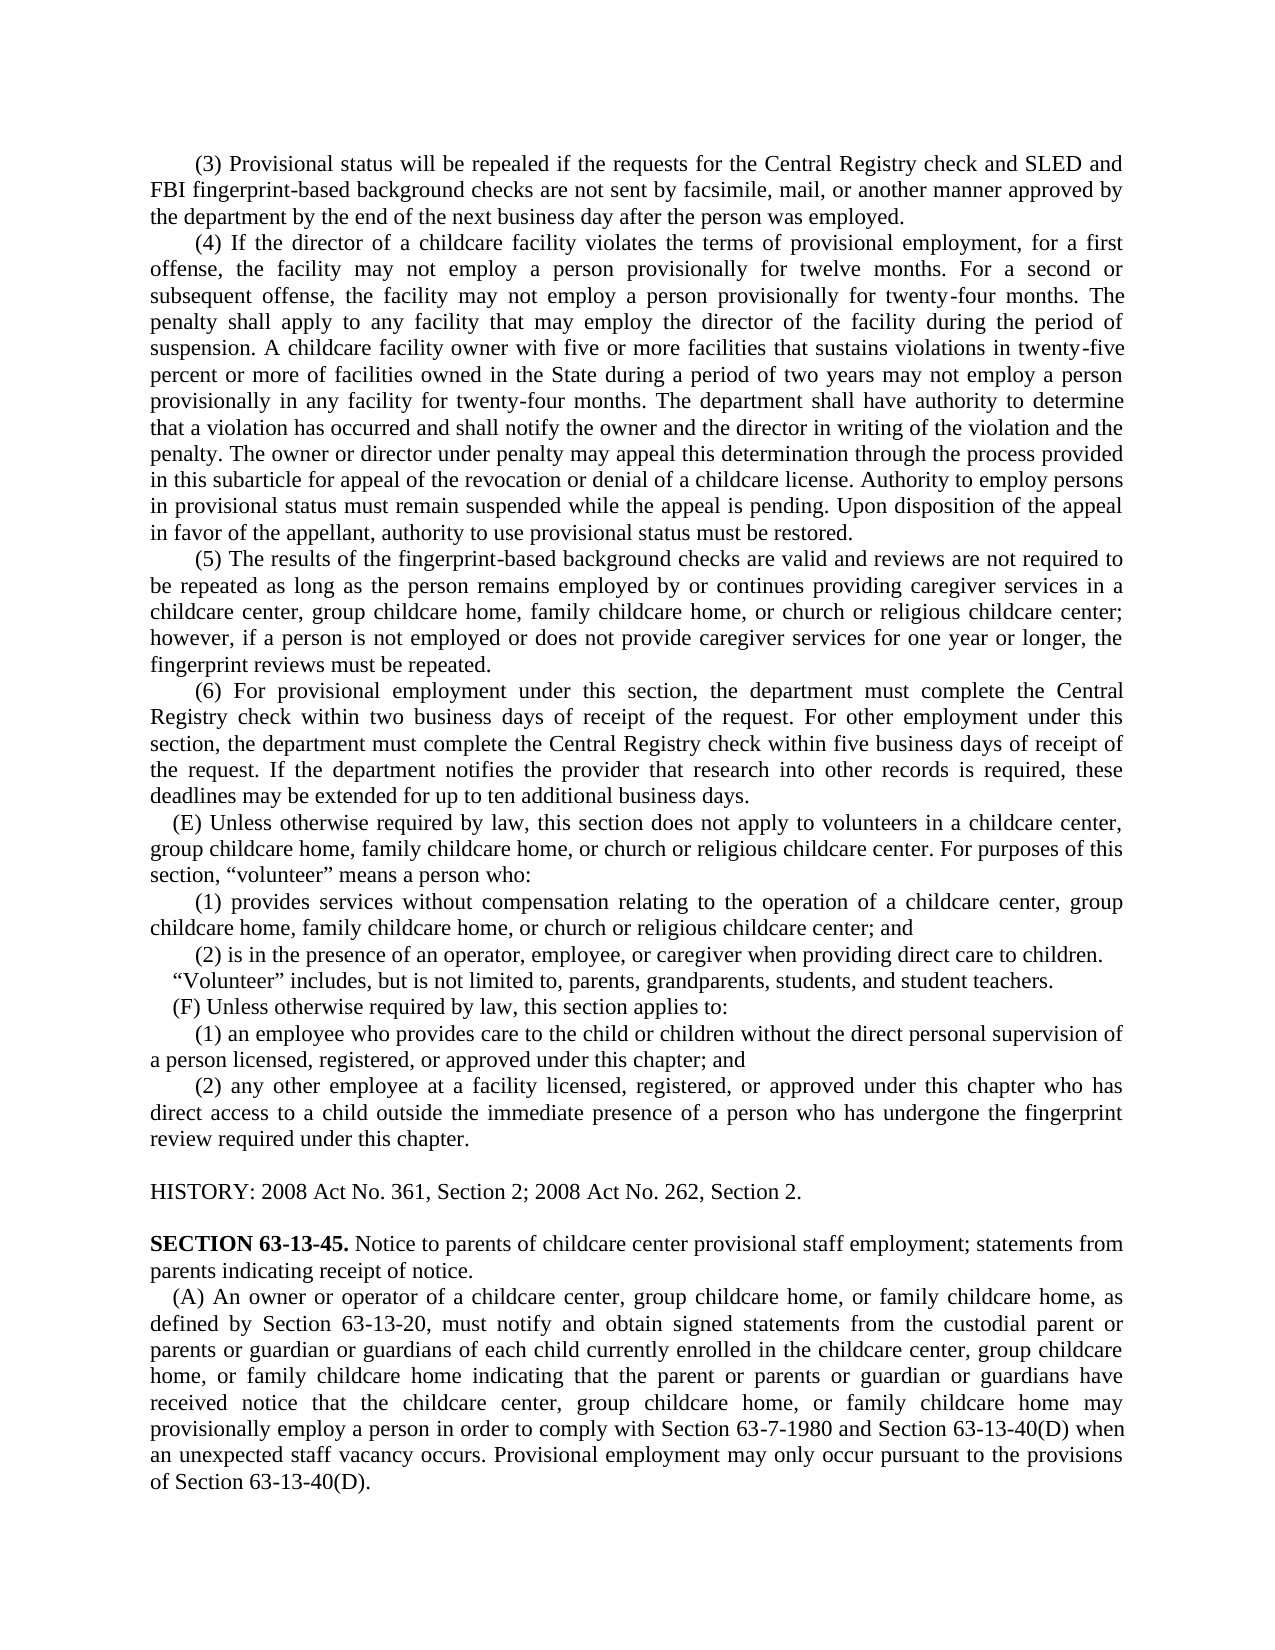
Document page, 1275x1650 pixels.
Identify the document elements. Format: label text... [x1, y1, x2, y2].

text (2) is in the presence of an operator, employee, or caregiver when providing direct care to children. [150, 941, 1125, 967]
text (A) An owner or operator of a childcare center, group childcare home, or family childcare home, as defined by Section 63-13-20, must notify and obtain signed statements from the custodial parent or parents or guardian or guardians of each child currently enrolled in the childcare center, group childcare home, or family childcare home indicating that the parent or parents or guardian or guardians have received notice that the childcare center, group childcare home, or family childcare home may provisionally employ a person in order to comply with Section 63-7-1980 and Section 63-13-40(D) when an unexpected staff vacancy occurs. Provisional employment may only occur pursuant to the provisions of Section 63-13-40(D). [150, 1283, 1125, 1494]
text HISTORY: 2008 Act No. 361, Section 2; 2008 Act No. 262, Section 2. [150, 1178, 1125, 1204]
text (2) any other employee at a facility licensed, registered, or approved under this chapter who has direct access to a child outside the immediate presence of a person who has undergone the fingerprint review required under this chapter. [150, 1072, 1125, 1151]
text “Volunteer” includes, but is not limited to, parents, grandparents, students, and student teachers. [150, 967, 1125, 993]
text (5) The results of the fingerprint-based background checks are valid and reviews are not required to be repeated as long as the person remains employed by or continues providing caregiver services in a childcare center, group childcare home, family childcare home, or church or religious childcare center; however, if a person is not employed or does not provide caregiver services for one year or longer, the fingerprint reviews must be repeated. [150, 545, 1125, 677]
text (1) an employee who provides care to the child or children without the direct personal supervision of a person licensed, registered, or approved under this chapter; and [150, 1020, 1125, 1072]
text (6) For provisional employment under this section, the department must complete the Central Registry check within two business days of receipt of the request. For other employment under this section, the department must complete the Central Registry check within five business days of receipt of the request. If the department notifies the provider that research into other records is required, these deadlines may be extended for up to ten additional business days. [150, 677, 1125, 809]
text (1) provides services without compensation relating to the operation of a childcare center, group childcare home, family childcare home, or church or religious childcare center; and [150, 888, 1125, 941]
text SECTION 63-13-45. Notice to parents of childcare center provisional staff employment; statements from parents indicating receipt of notice. [150, 1231, 1125, 1283]
text (E) Unless otherwise required by law, this section does not apply to volunteers in a childcare center, group childcare home, family childcare home, or church or religious childcare center. For purposes of this section, “volunteer” means a person who: [150, 809, 1125, 888]
text (3) Provisional status will be repealed if the requests for the Central Registry check and SLED and FBI fingerprint-based background checks are not sent by facsimile, mail, or another manner approved by the department by the end of the next business day after the person was employed. [150, 150, 1125, 229]
text (4) If the director of a childcare facility violates the terms of provisional employment, for a first offense, the facility may not employ a person provisionally for twelve months. For a second or subsequent offense, the facility may not employ a person provisionally for twenty-four months. The penalty shall apply to any facility that may employ the director of the facility during the period of suspension. A childcare facility owner with five or more facilities that sustains violations in twenty-five percent or more of facilities owned in the State during a period of two years may not employ a person provisionally in any facility for twenty-four months. The department shall have authority to determine that a violation has occurred and shall notify the owner and the director in writing of the violation and the penalty. The owner or director under penalty may appeal this determination through the process provided in this subarticle for appeal of the revocation or denial of a childcare license. Authority to employ persons in provisional status must remain suspended while the appeal is pending. Upon disposition of the appeal in favor of the appellant, authority to use provisional status must be restored. [150, 229, 1125, 545]
text (F) Unless otherwise required by law, this section applies to: [150, 993, 1125, 1020]
